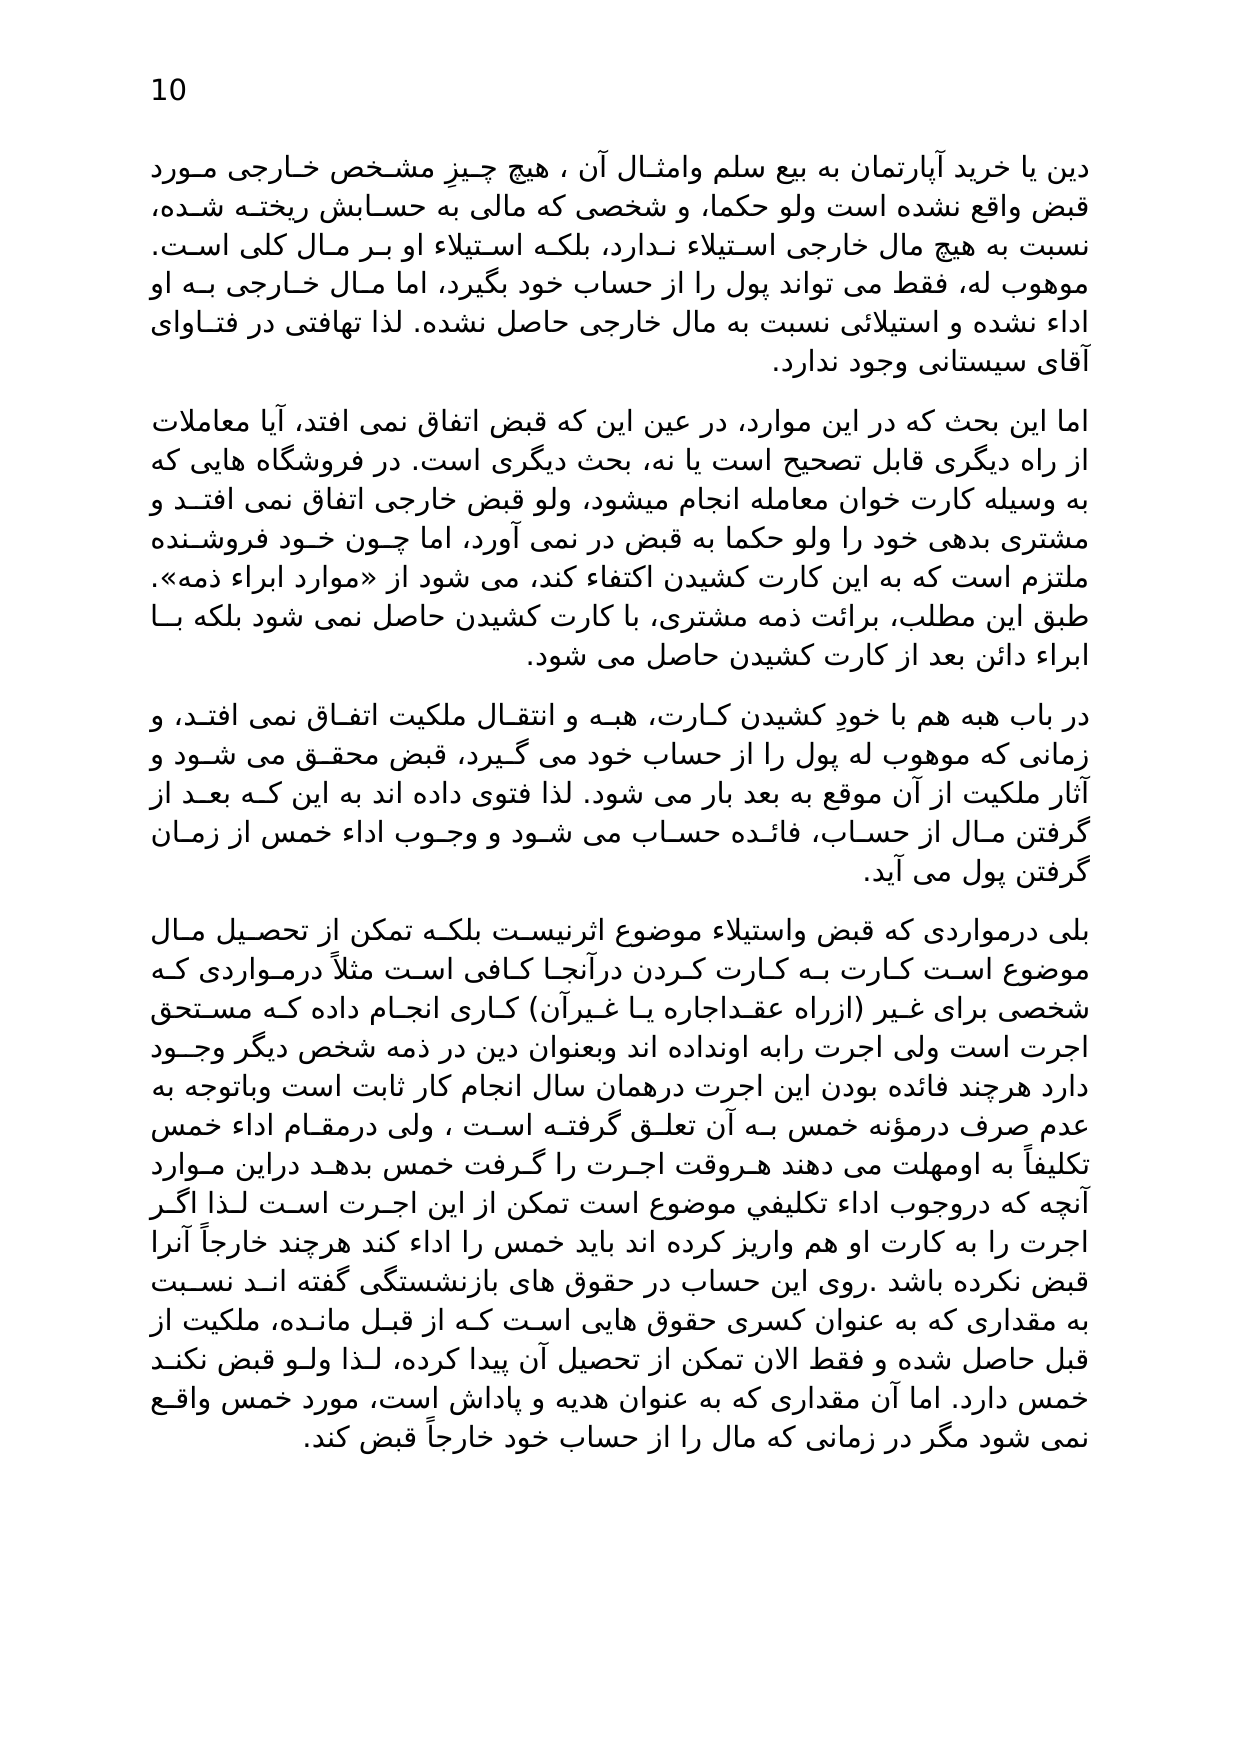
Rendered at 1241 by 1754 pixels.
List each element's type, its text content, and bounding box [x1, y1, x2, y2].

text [150, 150, 1090, 379]
text بلی درمواردی که قبض واستيلاء موضوع اثرنيست بلکه تمکن از تحصيل مال موضوع است کارت به کارت کردن درآنجا کافی است مثلاً درمواردی که شخصی برای غير (ازراه عقداجاره يا غيرآن) کاری انجام داده که مستحق اجرت است ولی اجرت رابه اونداده اند وبعنوان دين در ذمه شخص ديگر وجود دارد هرچند فائده بودن اين اجرت درهمان سال انجام کار ثابت است وباتوجه به عدم صرف درمؤنه خمس به آن تعلق گرفته است ، ولی درمقام اداء خمس تکليفاً به اومهلت می دهند هروقت اجرت را گرفت خمس بدهد دراين موارد آنچه که دروجوب اداء تکليفي موضوع است تمکن از اين اجرت است لذا اگر اجرت را به کارت او هم واريز کرده اند بايد خمس را اداء کند هرچند خارجاً آنرا قبض نکرده باشد .روی اين حساب در حقوق های بازنشستگی گفته اند نسبت به مقداری که به عنوان کسری حقوق هایی است که از قبل مانده، ملکیت از قبل حاصل شده و فقط الان تمکن از تحصیل آن پیدا کرده، لذا ولو قبض نکند خمس دارد. اما آن مقداری که به عنوان هدیه و پاداش است، مورد خمس واقع نمی شود مگر در زمانی که مال را از حساب خود خارجاً قبض کند. [150, 914, 1090, 1454]
text اما این بحث که در این موارد، در عین این که قبض اتفاق نمی افتد، آیا معاملات از راه دیگری قابل تصحیح است یا نه، بحث دیگری است. در فروشگاه هایی که به وسیله کارت خوان معامله انجام میشود، ولو قبض خارجی اتفاق نمی افتد و مشتری بدهی خود را ولو حکما به قبض در نمی آورد، اما چون خود فروشنده ملتزم است که به این کارت کشيدن اکتفاء کند، می شود از «موارد ابراء ذمه». طبق این مطلب، برائت ذمه مشتری، با کارت کشیدن حاصل نمی شود بلکه با ابراء دائن بعد از کارت کشیدن حاصل می شود. [150, 404, 1090, 672]
text در باب هبه هم با خودِ کشیدن کارت، هبه و انتقال ملکیت اتفاق نمی افتد، و زمانی که موهوب له پول را از حساب خود می گیرد، قبض محقق می شود و آثار ملکیت از آن موقع به بعد بار می شود. لذا فتوی داده اند به این که بعد از گرفتن مال از حساب، فائده حساب می شود و وجوب اداء خمس از زمان گرفتن پول می آید. [150, 698, 1090, 888]
